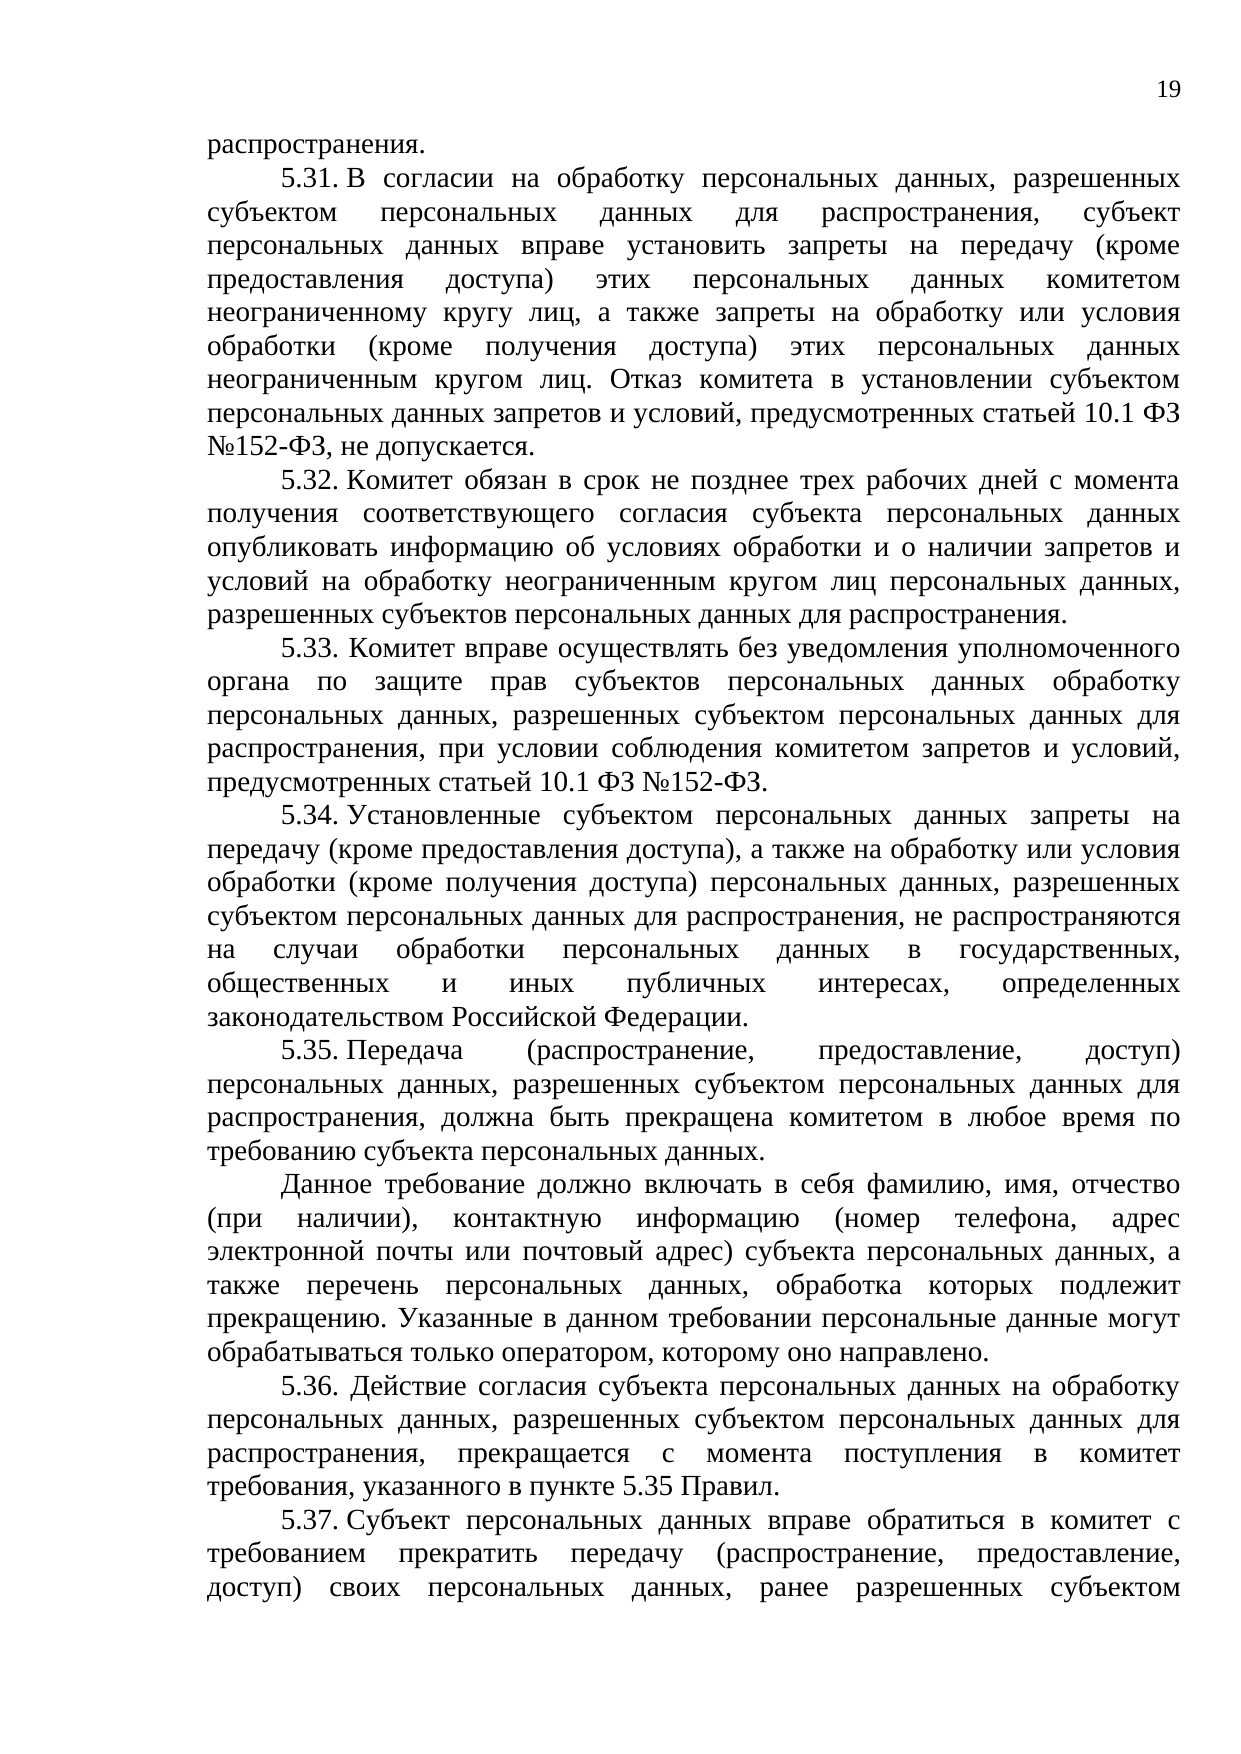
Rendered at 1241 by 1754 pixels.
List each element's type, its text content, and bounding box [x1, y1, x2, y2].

text Данное требование должно включать в себя фамилию, имя, отчество (при наличии), контактную информацию (номер телефона, адрес электронной почты или почтовый адрес) субъекта персональных данных, а также перечень персональных данных, обработка которых подлежит прекращению. Указанные в данном требовании персональные данные могут обрабатываться только оператором, которому оно направлено. [207, 1166, 1181, 1368]
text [207, 127, 1181, 160]
text 5.31. В согласии на обработку персональных данных, разрешенных субъектом персональных данных для распространения, субъект персональных данных вправе установить запреты на передачу (кроме предоставления доступа) этих персональных данных комитетом неограниченному кругу лиц, а также запреты на обработку или условия обработки (кроме получения доступа) этих персональных данных неограниченным кругом лиц. Отказ комитета в установлении субъектом персональных данных запретов и условий, предусмотренных статьей 10.1 ФЗ №152-ФЗ, не допускается. [207, 160, 1181, 462]
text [207, 1502, 1181, 1602]
text 5.33. Комитет вправе осуществлять без уведомления уполномоченного органа по защите прав субъектов персональных данных обработку персональных данных, разрешенных субъектом персональных данных для распространения, при условии соблюдения комитетом запретов и условий, предусмотренных статьей 10.1 ФЗ №152-ФЗ. [207, 630, 1181, 797]
text 5.36. Действие согласия субъекта персональных данных на обработку персональных данных, разрешенных субъектом персональных данных для распространения, прекращается с момента поступления в комитет требования, указанного в пункте 5.35 Правил. [207, 1368, 1181, 1502]
text 5.32. Комитет обязан в срок не позднее трех рабочих дней с момента получения соответствующего согласия субъекта персональных данных опубликовать информацию об условиях обработки и о наличии запретов и условий на обработку неограниченным кругом лиц персональных данных, разрешенных субъектов персональных данных для распространения. [207, 462, 1181, 630]
text 5.35. Передача (распространение, предоставление, доступ) персональных данных, разрешенных субъектом персональных данных для распространения, должна быть прекращена комитетом в любое время по требованию субъекта персональных данных. [207, 1032, 1181, 1166]
text 5.34. Установленные субъектом персональных данных запреты на передачу (кроме предоставления доступа), а также на обработку или условия обработки (кроме получения доступа) персональных данных, разрешенных субъектом персональных данных для распространения, не распространяются на случаи обработки персональных данных в государственных, общественных и иных публичных интересах, определенных законодательством Российской Федерации. [207, 797, 1181, 1032]
